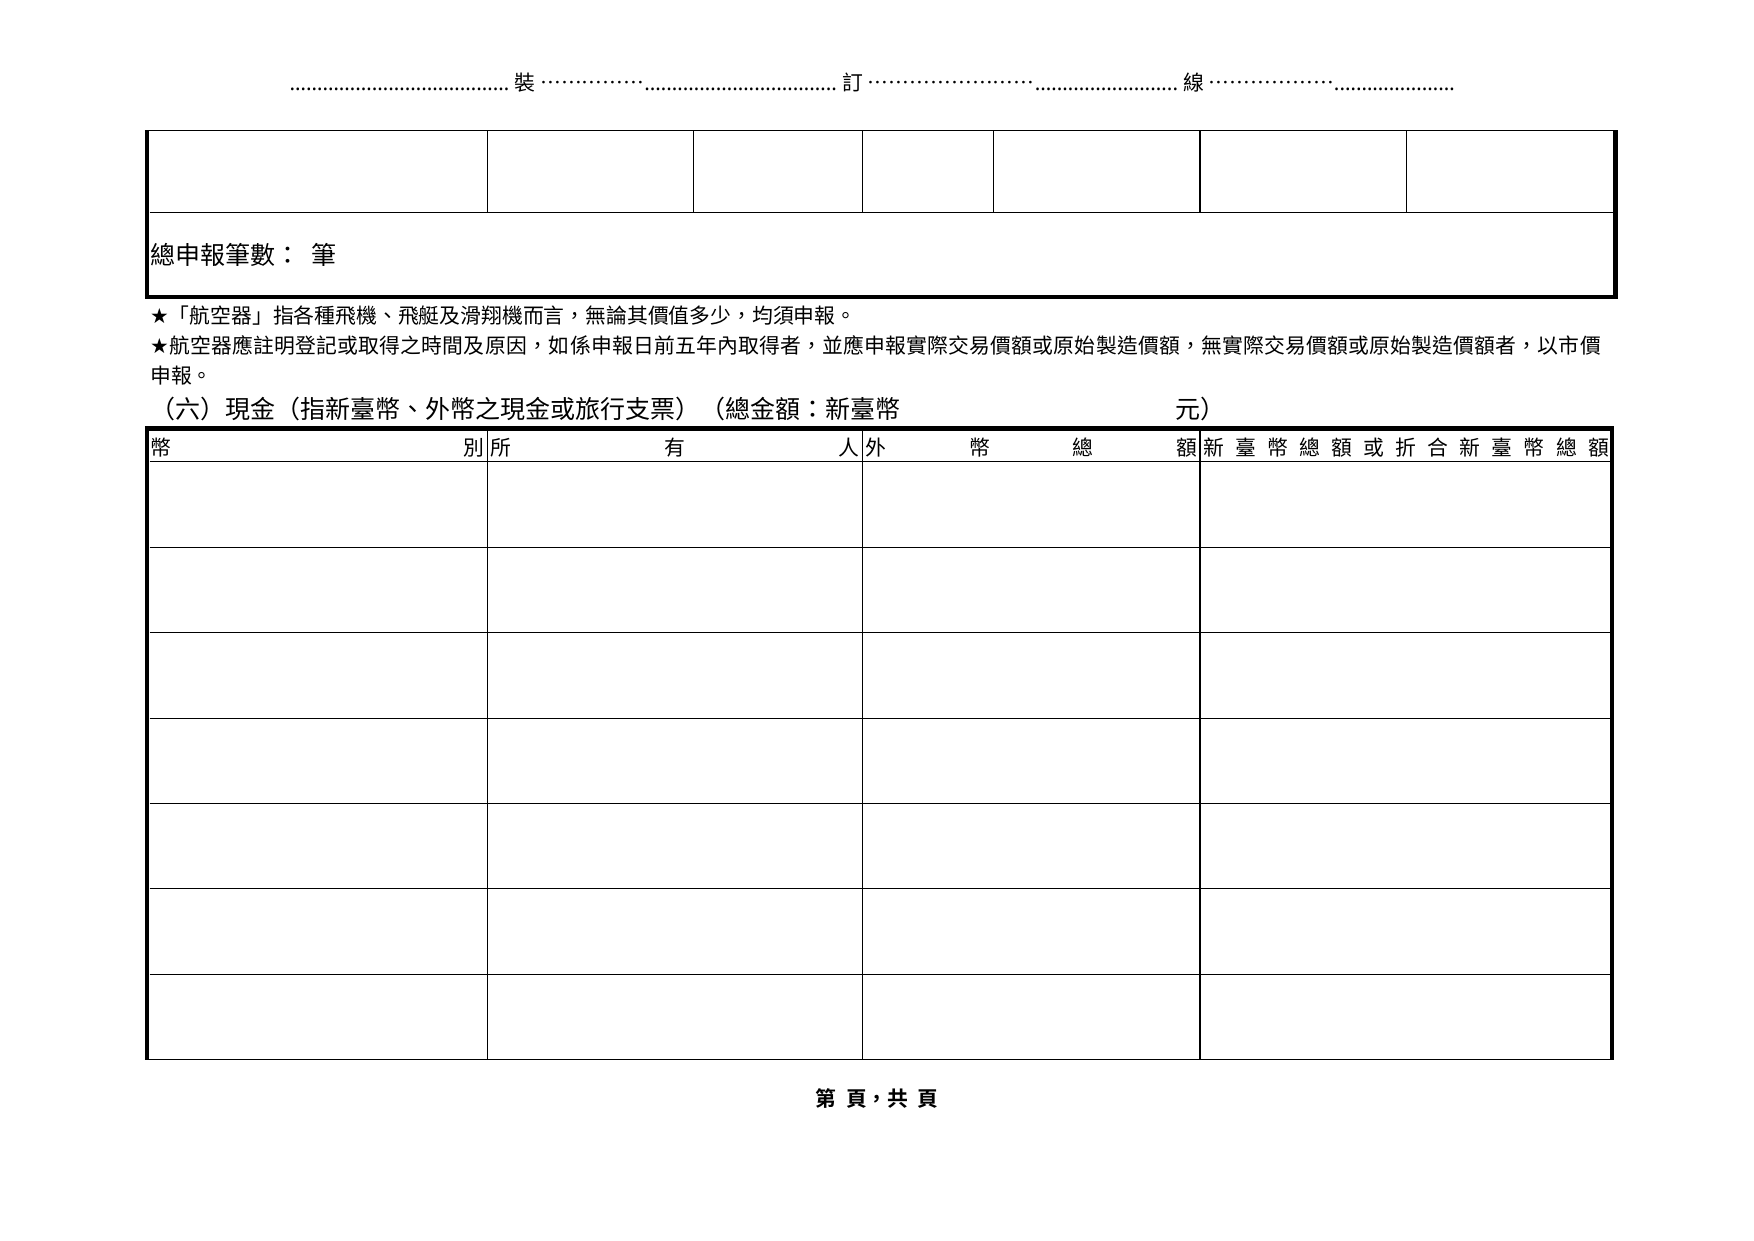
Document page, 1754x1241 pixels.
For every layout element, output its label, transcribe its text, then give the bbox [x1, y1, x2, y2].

text （六）現金（指新臺幣、外幣之現金或旅行支票）（總金額：新臺幣 元） [150, 390, 1604, 426]
table_cell [863, 719, 1199, 803]
table_cell [488, 804, 862, 888]
table_header 新臺幣總額或折合新臺幣總額 [1201, 431, 1610, 461]
table_cell [488, 889, 862, 974]
table_cell [863, 462, 1199, 547]
table_header 所有人 [488, 431, 862, 461]
table_cell [149, 719, 487, 803]
table_cell [1407, 131, 1613, 212]
table_cell [1201, 462, 1610, 547]
table_cell [149, 804, 487, 888]
text ★航空器應註明登記或取得之時間及原因，如係申報日前五年內取得者，並應申報實際交易價額或原始製造價額，無實際交易價額或原始製造價額者，以市價申報。 [150, 329, 1604, 390]
table_header 外幣總額 [863, 431, 1199, 461]
table_cell [863, 975, 1199, 1059]
table_cell [1201, 975, 1610, 1059]
table_cell [149, 548, 487, 632]
table_cell [488, 633, 862, 717]
table_cell [1201, 889, 1610, 974]
table_cell [149, 462, 487, 547]
table_cell 總申報筆數： 筆 [149, 213, 1613, 294]
table_cell [1201, 804, 1610, 888]
table_cell [149, 131, 487, 212]
table_cell [863, 804, 1199, 888]
table_cell [694, 131, 862, 212]
table_cell [1201, 548, 1610, 632]
table_cell [488, 548, 862, 632]
table_cell [488, 131, 693, 212]
table_cell [863, 548, 1199, 632]
table_header 幣別 [149, 431, 487, 461]
table_cell [863, 131, 993, 212]
table_cell [1201, 719, 1610, 803]
text ★「航空器」指各種飛機、飛艇及滑翔機而言，無論其價值多少，均須申報。 [150, 299, 1604, 329]
table_cell [149, 633, 487, 717]
table_cell [488, 975, 862, 1059]
table_cell [1201, 131, 1406, 212]
table_cell [863, 889, 1199, 974]
table_cell [863, 633, 1199, 717]
table_cell [994, 131, 1199, 212]
table_cell [149, 975, 487, 1059]
table_cell [149, 889, 487, 974]
table_cell [488, 462, 862, 547]
table_cell [488, 719, 862, 803]
table_cell [1201, 633, 1610, 717]
